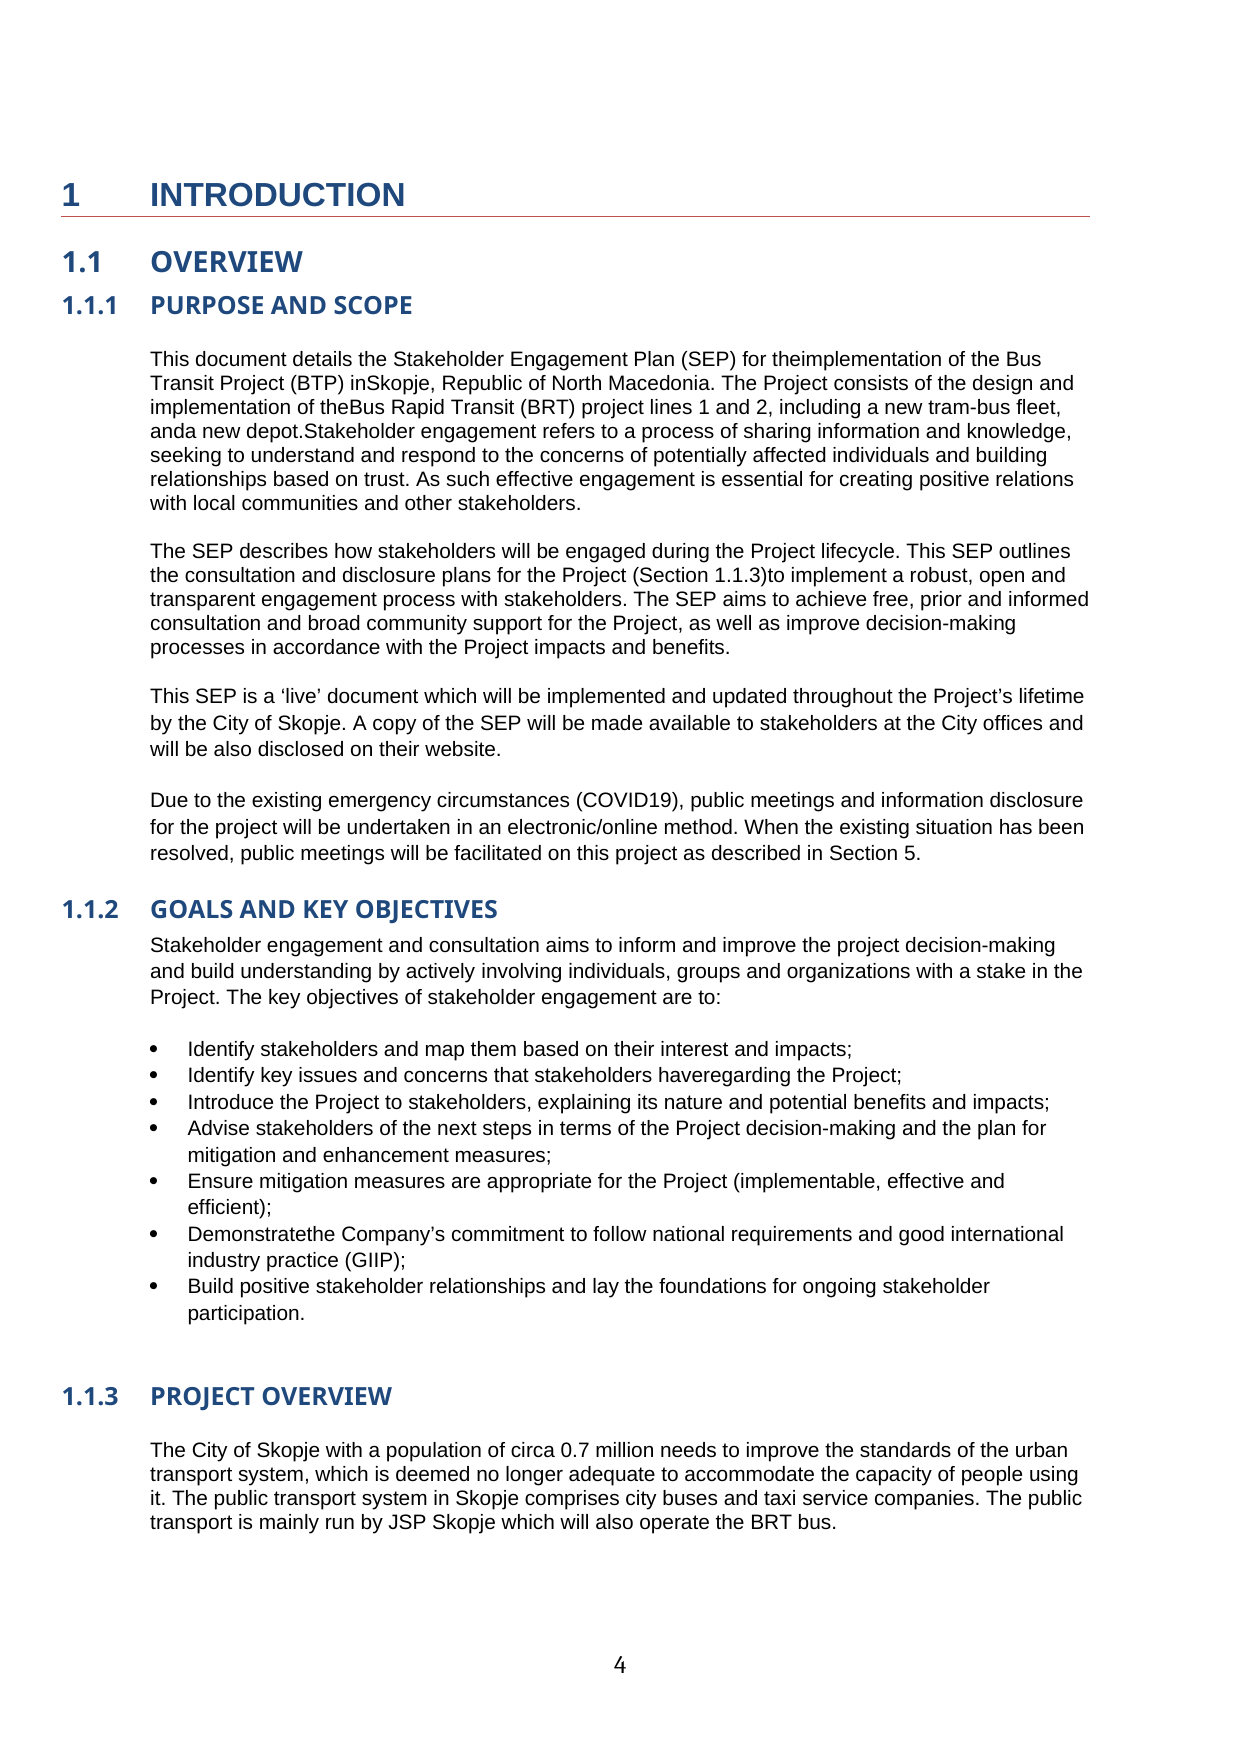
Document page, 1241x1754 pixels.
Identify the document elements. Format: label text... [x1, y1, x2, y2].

text This document details the Stakeholder Engagement Plan (SEP) for theimplementation of the Bus Transit Project (BTP) inSkopje, Republic of North Macedonia. The Project consists of the design and implementation of theBus Rapid Transit (BRT) project lines 1 and 2, including a new tram-bus fleet, anda new depot.Stakeholder engagement refers to a process of sharing information and knowledge, seeking to understand and respond to the concerns of potentially affected individuals and building relationships based on trust. As such effective engagement is essential for creating positive relations with local communities and other stakeholders. [150, 347, 1090, 514]
list Build positive stakeholder relationships and lay the foundations for ongoing stakeholder participation. [150, 1274, 1090, 1325]
list Advise stakeholders of the next steps in terms of the Project decision-making and the plan for mitigation and enhancement measures; [150, 1116, 1090, 1166]
text The City of Skopje with a population of circa 0.7 million needs to improve the standards of the urban transport system, which is deemed no longer adequate to accommodate the capacity of people using it. The public transport system in Skopje comprises city buses and taxi service companies. The public transport is mainly run by JSP Skopje which will also operate the BRT bus. [150, 1438, 1090, 1533]
list Demonstratethe Company’s commitment to follow national requirements and good international industry practice (GIIP); [150, 1222, 1090, 1272]
list Ensure mitigation measures are appropriate for the Project (implementable, effective and efficient); [150, 1169, 1090, 1219]
text This SEP is a ‘live’ document which will be implemented and updated throughout the Project’s lifetime by the City of Skopje. A copy of the SEP will be made available to stakeholders at the City offices and will be also disclosed on their website. [150, 684, 1090, 761]
list Identify stakeholders and map them based on their interest and impacts; [150, 1037, 1090, 1061]
text Project Overview [61, 1378, 1090, 1413]
text Overview [61, 242, 1090, 281]
text The SEP describes how stakeholders will be engaged during the Project lifecycle. This SEP outlines the consultation and disclosure plans for the Project (Section 1.1.3)to implement a robust, open and transparent engagement process with stakeholders. The SEP aims to achieve free, prior and informed consultation and broad community support for the Project, as well as improve decision-making processes in accordance with the Project impacts and benefits. [150, 539, 1090, 659]
list Introduce the Project to stakeholders, explaining its nature and potential benefits and impacts; [150, 1089, 1090, 1113]
list Identify key issues and concerns that stakeholders haveregarding the Project; [150, 1063, 1090, 1087]
text Purpose and scope [61, 287, 1090, 322]
text Introduction [61, 175, 1090, 216]
text Stakeholder engagement and consultation aims to inform and improve the project decision-making and build understanding by actively involving individuals, groups and organizations with a stake in the Project. The key objectives of stakeholder engagement are to: [150, 932, 1090, 1009]
text Due to the existing emergency circumstances (COVID19), public meetings and information disclosure for the project will be undertaken in an electronic/online method. When the existing situation has been resolved, public meetings will be facilitated on this project as described in Section 5. [150, 788, 1090, 865]
text Goals and Key Objectives [61, 892, 1090, 926]
